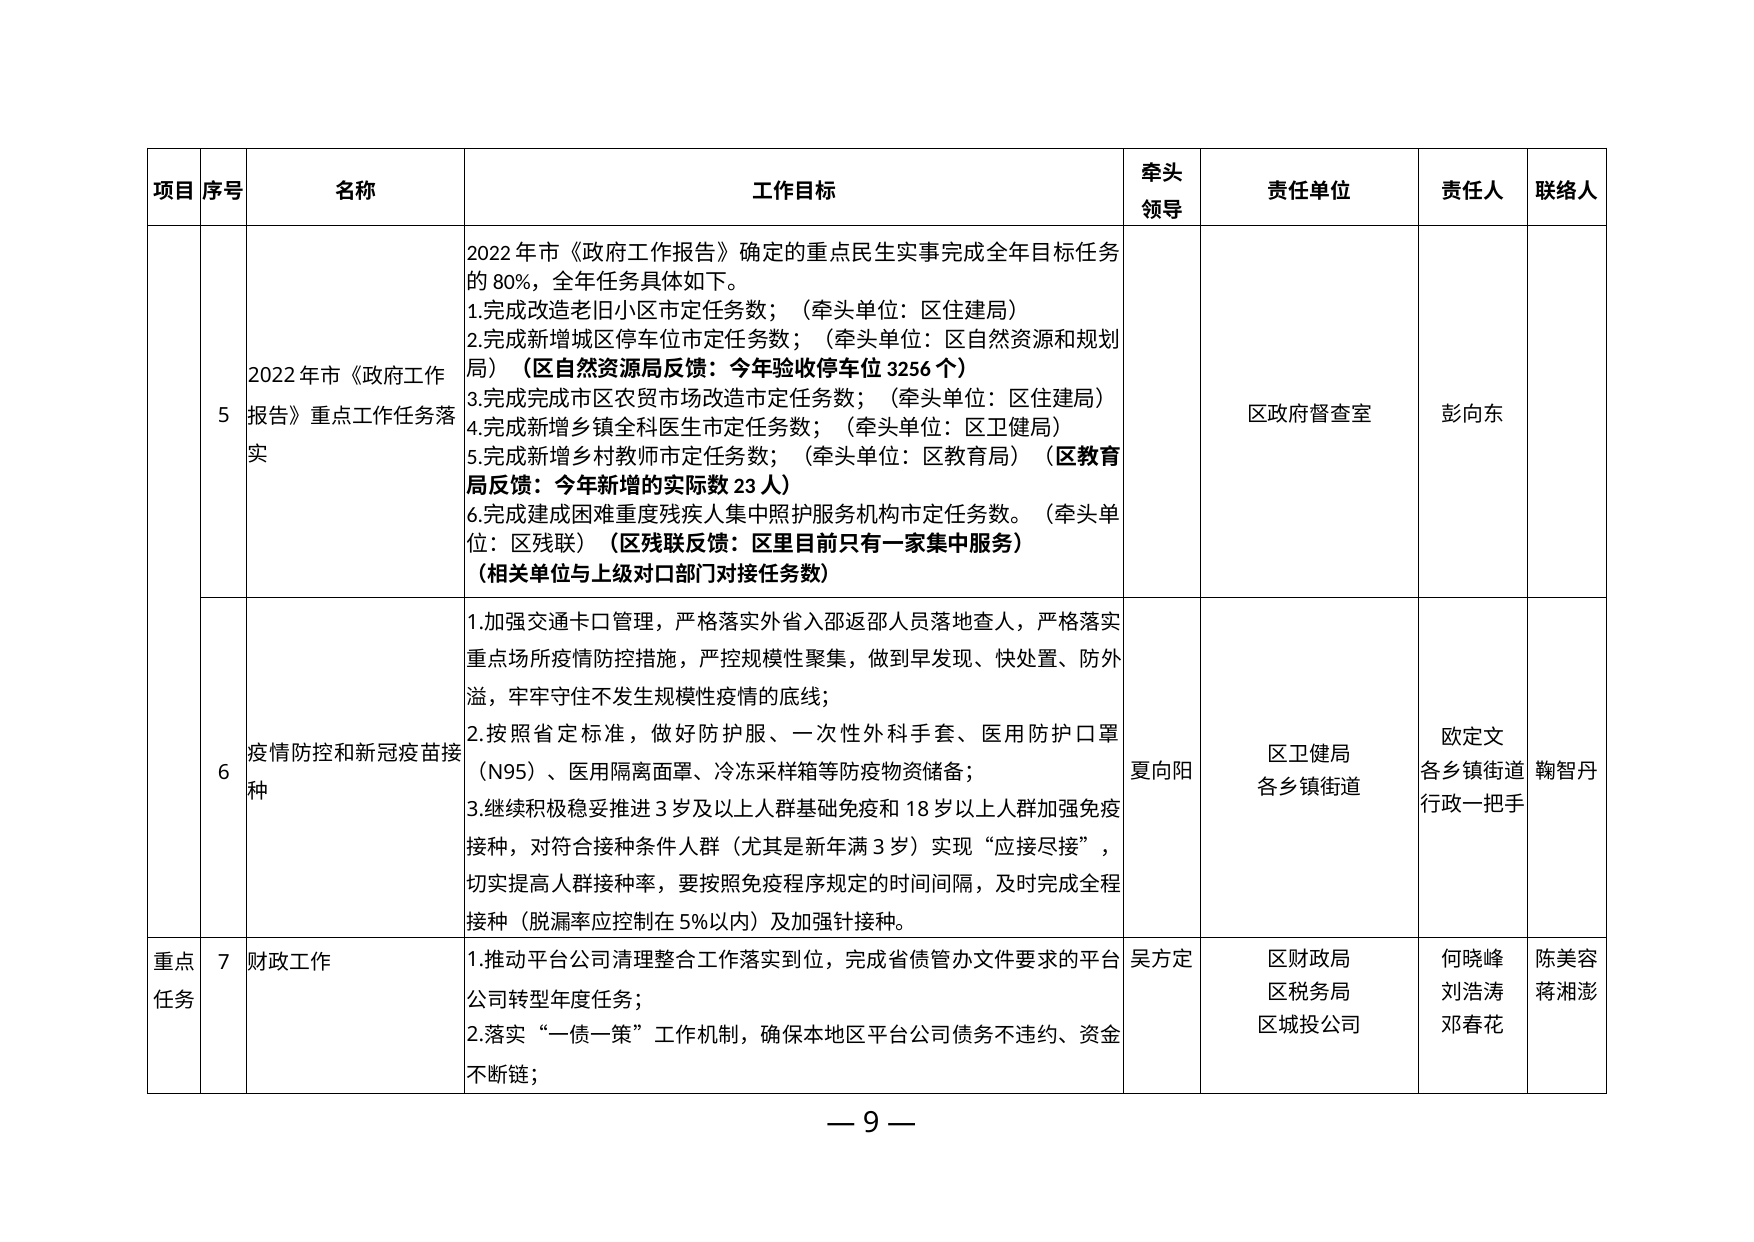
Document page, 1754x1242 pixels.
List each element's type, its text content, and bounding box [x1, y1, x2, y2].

table_header 序号 [201, 149, 246, 225]
table_cell 欧定文 各乡镇街道行政一把手 [1419, 598, 1527, 937]
table_cell 何晓峰 刘浩涛 邓春花 [1419, 938, 1527, 1093]
table_cell 彭向东 [1419, 226, 1527, 597]
table_cell 区政府督查室 [1201, 226, 1418, 597]
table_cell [465, 938, 1123, 1093]
table_cell [1124, 226, 1200, 597]
table_cell 区财政局 区税务局 区城投公司 [1201, 938, 1418, 1093]
table_cell 疫情防控和新冠疫苗接种 [247, 598, 464, 937]
table_cell 区卫健局 各乡镇街道 [1201, 598, 1418, 937]
table_header 工作目标 [465, 149, 1123, 225]
table_cell 鞠智丹 [1528, 598, 1606, 937]
table_header 联络人 [1528, 149, 1606, 225]
table_header 项目 [148, 149, 200, 225]
table_cell 1.加强交通卡口管理，严格落实外省入邵返邵人员落地查人，严格落实重点场所疫情防控措施，严控规模性聚集，做到早发现、快处置、防外溢，牢牢守住不发生规模性疫情的底线； 2.按照省定标准，做好防护服、一次性外科手套、医用防护口罩（N95）、医用隔离面罩、冷冻采样箱等防疫物资储备； 3.继续积极稳妥推进3岁及以上人群基础免疫和18岁以上人群加强免疫接种，对符合接种条件人群（尤其是新年满3岁）实现“应接尽接”，切实提高人群接种率，要按照免疫程序规定的时间间隔，及时完成全程接种（脱漏率应控制在5%以内）及加强针接种。 [465, 598, 1123, 937]
table_cell 6 [201, 598, 246, 937]
table_cell 财政工作 [247, 938, 464, 1093]
table_cell 重点任务 [148, 938, 200, 1093]
table_cell 陈美容蒋湘澎 [1528, 938, 1606, 1093]
table_cell 7 [201, 938, 246, 1093]
table_header 牵头 领导 [1124, 149, 1200, 225]
table_cell 5 [201, 226, 246, 597]
table_cell 吴方定 [1124, 938, 1200, 1093]
table_header 责任单位 [1201, 149, 1418, 225]
table_cell 2022年市《政府工作报告》确定的重点民生实事完成全年目标任务的80%，全年任务具体如下。 1.完成改造老旧小区市定任务数；（牵头单位：区住建局） 2.完成新增城区停车位市定任务数；（牵头单位：区自然资源和规划局）（区自然资源局反馈：今年验收停车位3256个） 3.完成完成市区农贸市场改造市定任务数；（牵头单位：区住建局） 4.完成新增乡镇全科医生市定任务数；（牵头单位：区卫健局） 5.完成新增乡村教师市定任务数；（牵头单位：区教育局）（区教育局反馈：今年新增的实际数23人） 6.完成建成困难重度残疾人集中照护服务机构市定任务数。（牵头单位：区残联）（区残联反馈：区里目前只有一家集中服务） （相关单位与上级对口部门对接任务数） [465, 226, 1123, 597]
table_cell 2022年市《政府工作报告》重点工作任务落实 [247, 226, 464, 597]
table_header 责任人 [1419, 149, 1527, 225]
table_header 名称 [247, 149, 464, 225]
table_cell 夏向阳 [1124, 598, 1200, 937]
table_cell [1528, 226, 1606, 597]
